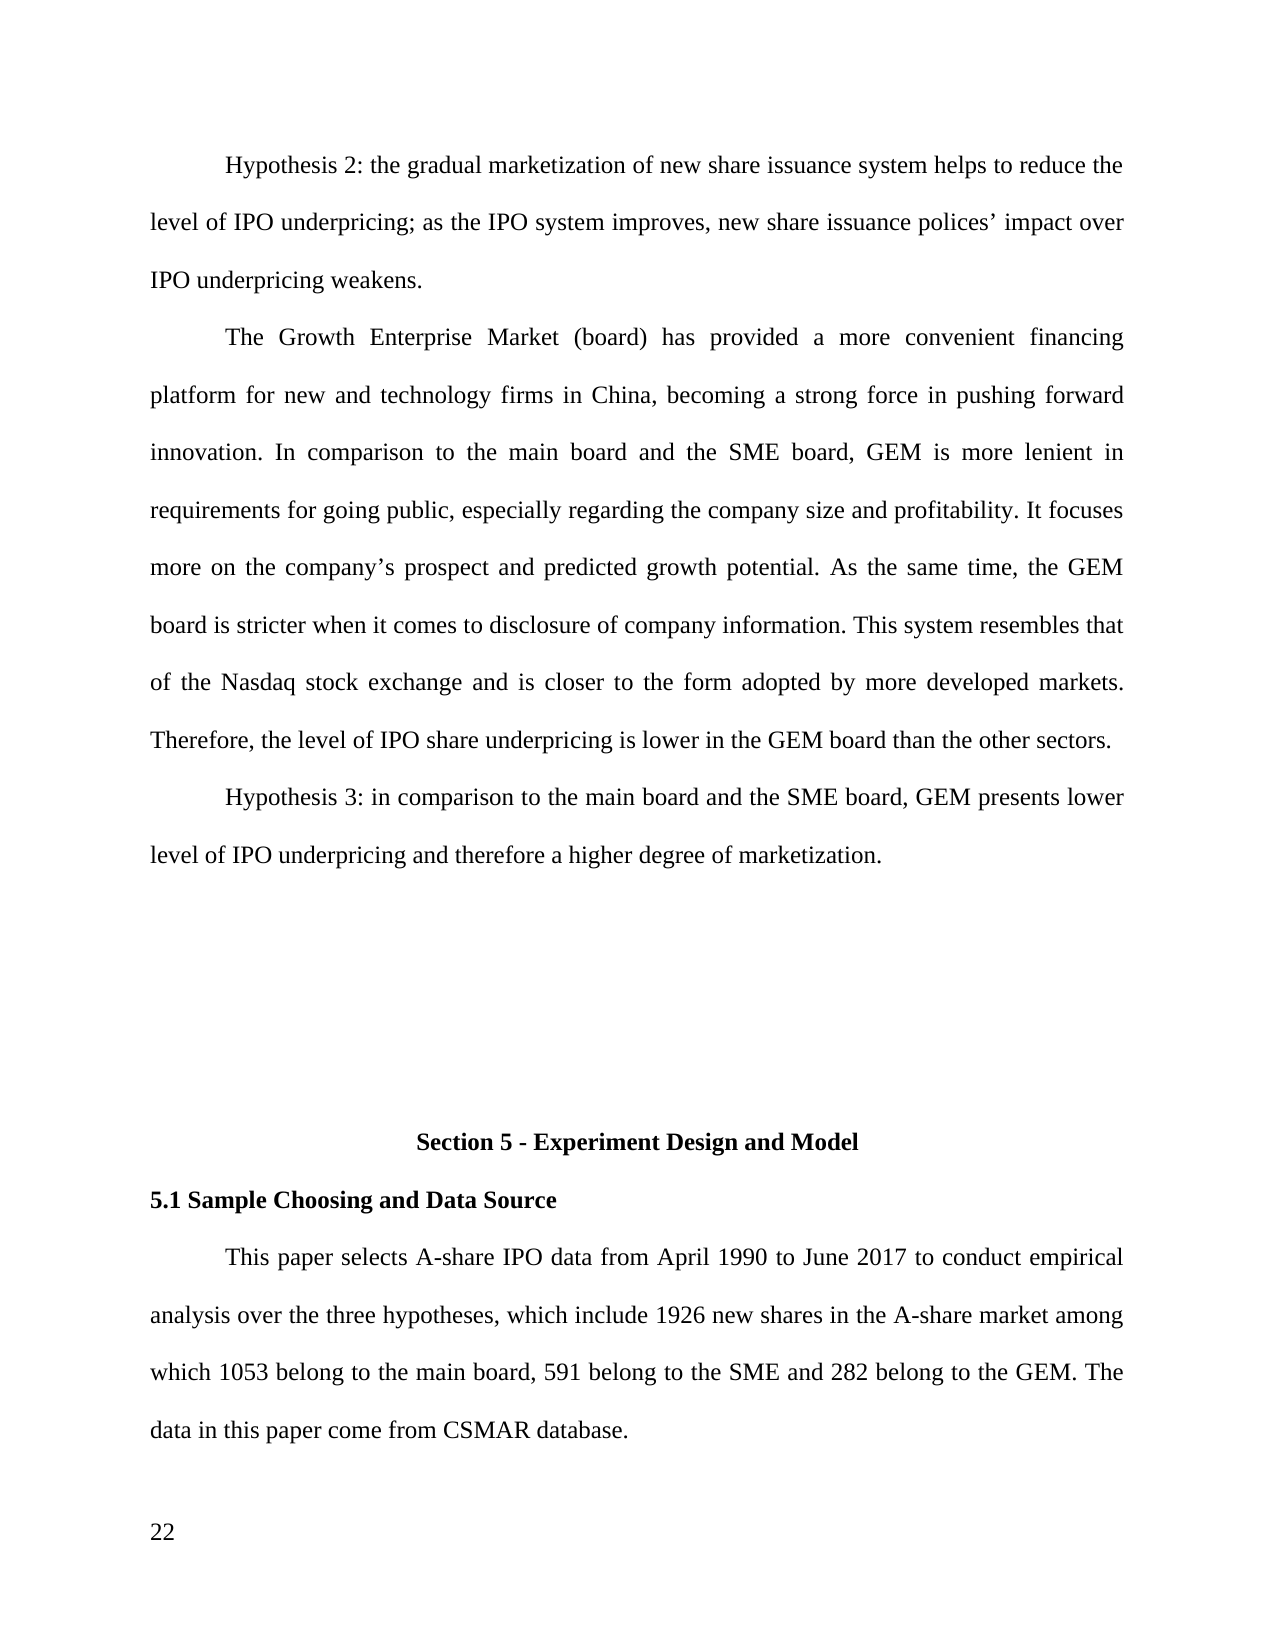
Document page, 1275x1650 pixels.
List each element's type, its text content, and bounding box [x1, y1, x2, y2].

text Hypothesis 3: in comparison to the main board and the SME board, GEM presents lower level of IPO underpricing and therefore a higher degree of marketization. [150, 782, 1125, 869]
text This paper selects A-share IPO data from April 1990 to June 2017 to conduct empirical analysis over the three hypotheses, which include 1926 new shares in the A-share market among which 1053 belong to the main board, 591 belong to the SME and 282 belong to the GEM. The data in this paper come from CSMAR database. [150, 1242, 1125, 1444]
text Section 5 - Experiment Design and Model [150, 1127, 1125, 1156]
text The Growth Enterprise Market (board) has provided a more convenient financing platform for new and technology firms in China, becoming a strong force in pushing forward innovation. In comparison to the main board and the SME board, GEM is more lenient in requirements for going public, especially regarding the company size and profitability. It focuses more on the company’s prospect and predicted growth potential. As the same time, the GEM board is stricter when it comes to disclosure of company information. This system resembles that of the Nasdaq stock exchange and is closer to the form adopted by more developed markets. Therefore, the level of IPO share underpricing is lower in the GEM board than the other sectors. [150, 322, 1125, 754]
text 5.1 Sample Choosing and Data Source [150, 1185, 1125, 1214]
text Hypothesis 2: the gradual marketization of new share issuance system helps to reduce the level of IPO underpricing; as the IPO system improves, new share issuance polices’ impact over IPO underpricing weakens. [150, 150, 1125, 294]
